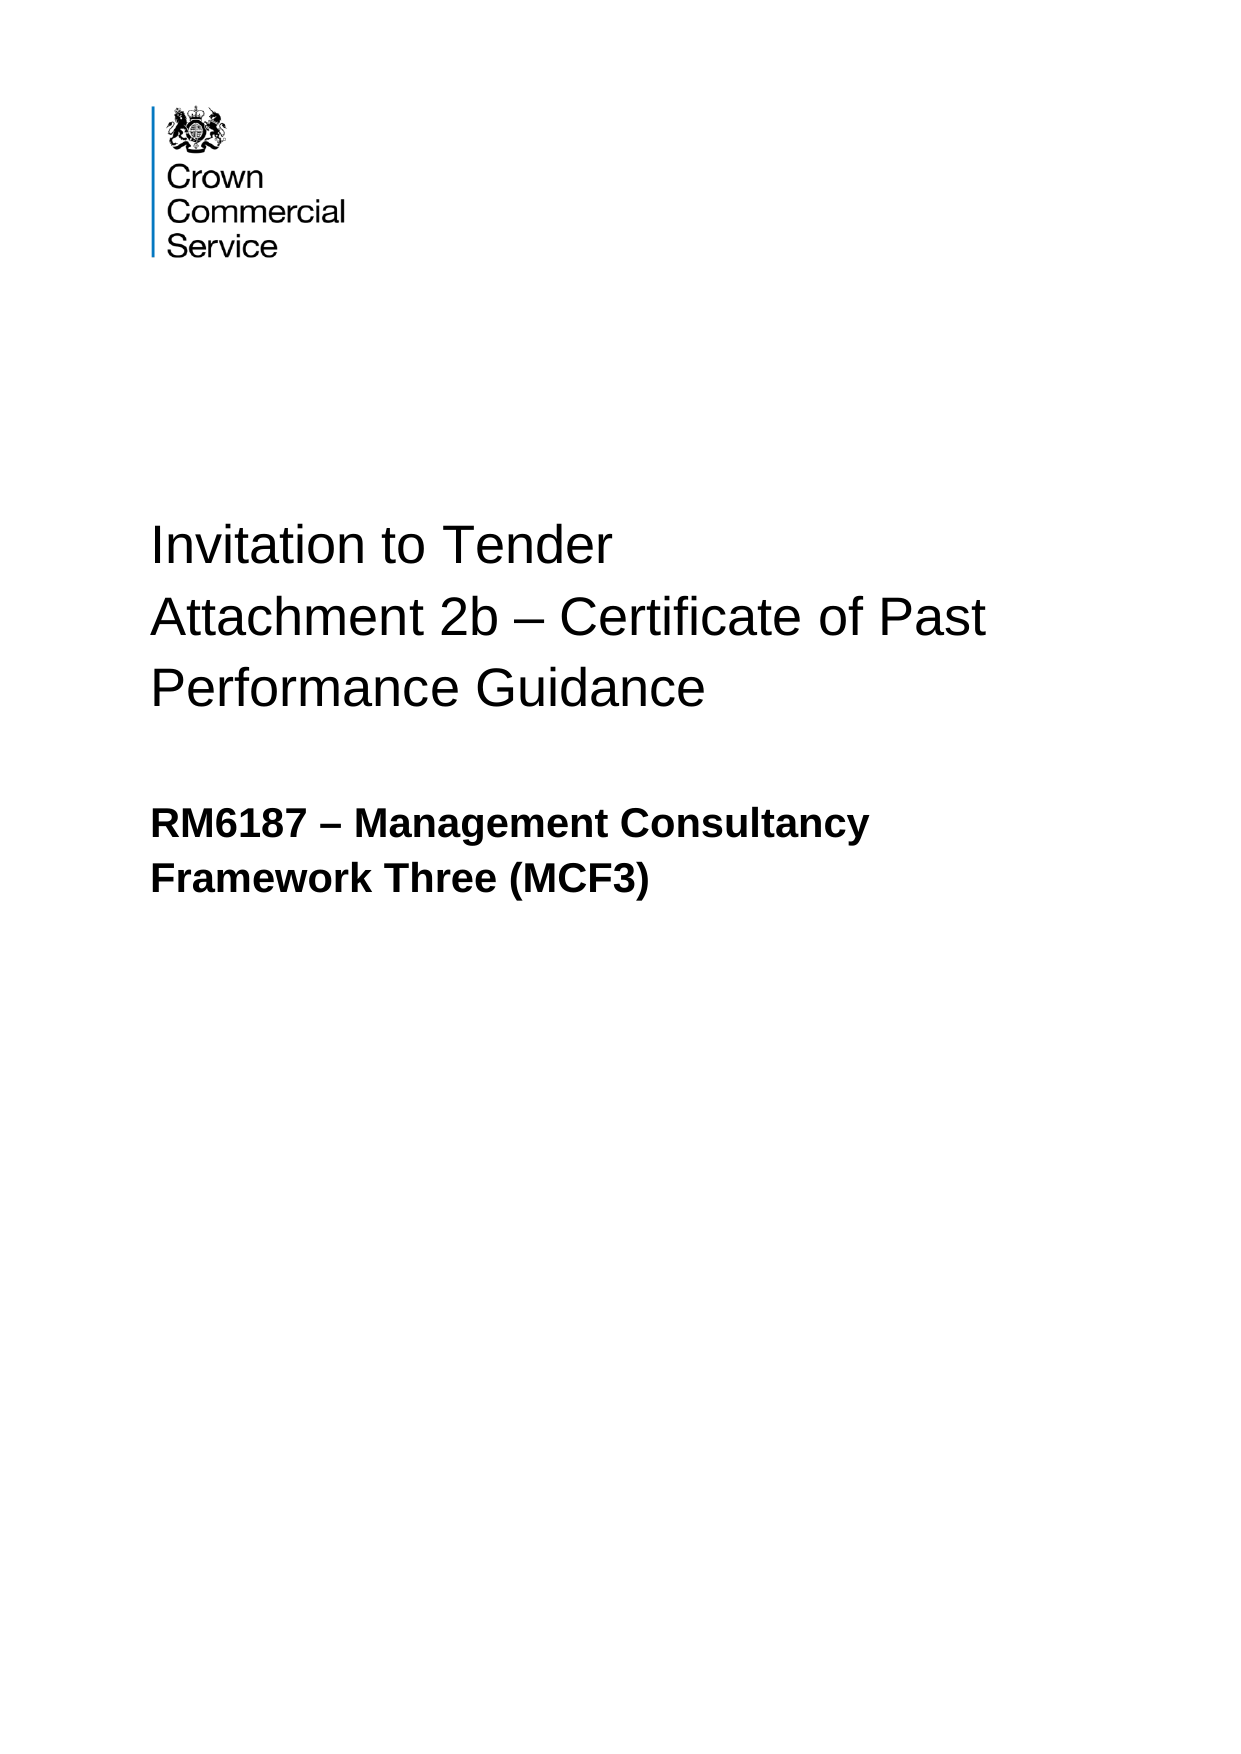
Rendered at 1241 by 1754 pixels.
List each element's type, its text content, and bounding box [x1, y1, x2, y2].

text Invitation to Tender [150, 512, 1090, 575]
text Attachment 2b – Certificate of Past Performance Guidance [150, 584, 1090, 718]
text RM6187 – Management Consultancy Framework Three (MCF3) [150, 799, 1090, 902]
picture [150, 105, 345, 258]
